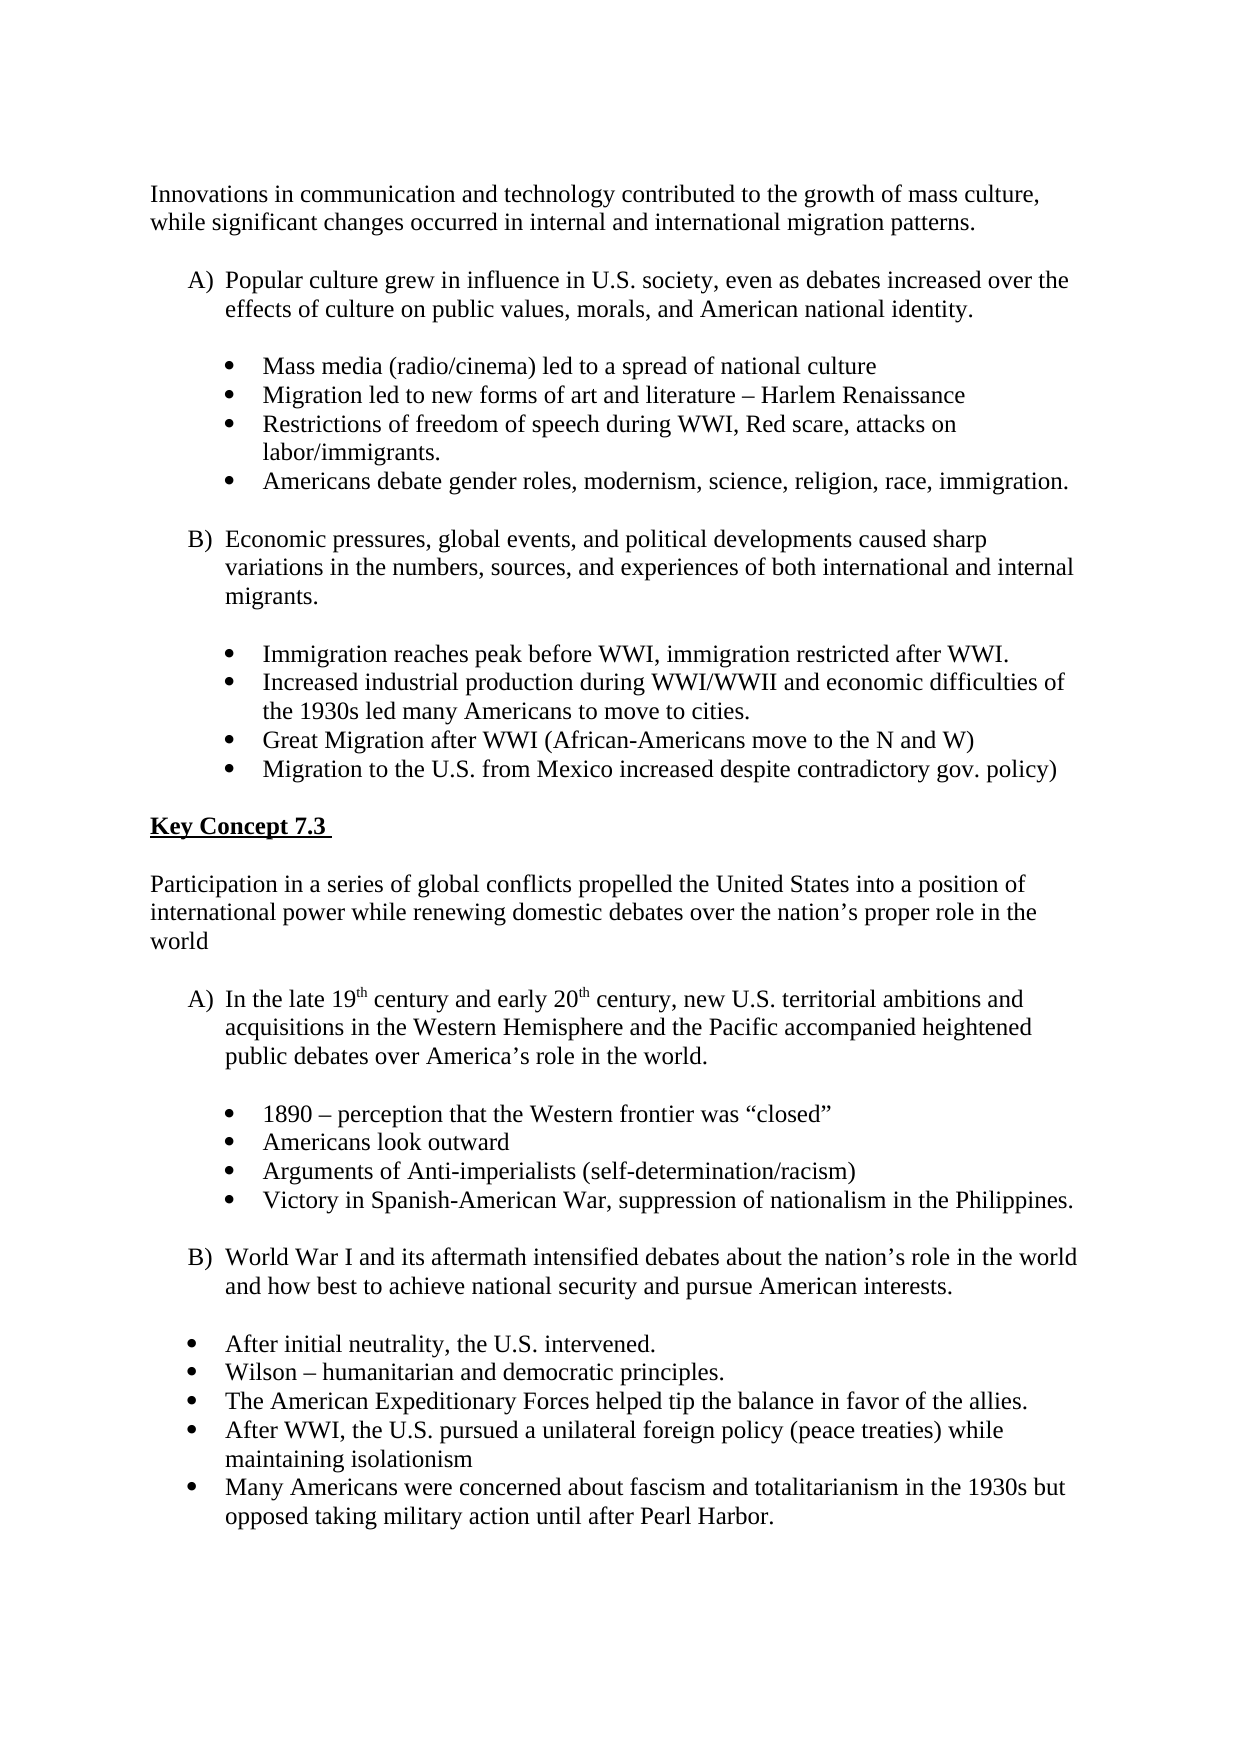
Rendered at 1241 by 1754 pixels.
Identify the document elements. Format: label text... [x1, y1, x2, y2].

list Immigration reaches peak before WWI, immigration restricted after WWI. [225, 639, 1090, 667]
list Arguments of Anti-imperialists (self-determination/racism) [225, 1156, 1090, 1185]
text Participation in a series of global conflicts propelled the into a position of international power while renewing domestic debates over the nation’s proper role in the world [150, 869, 1090, 955]
list Restrictions of freedom of speech during WWI, Red scare, attacks on labor/immigrants. [225, 409, 1090, 466]
list Americans look outward [225, 1127, 1090, 1156]
list Americans debate gender roles, modernism, science, religion, race, immigration. [225, 466, 1090, 495]
list World War I and its aftermath intensified debates about the nation’s role in the world and how best to achieve national security and pursue American interests. [187, 1242, 1090, 1300]
list Popular culture grew in influence in society, even as debates increased over the effects of culture on public values, morals, and American national identity. [187, 265, 1090, 322]
text Key Concept 7.3 [150, 811, 1090, 840]
list Economic pressures, global events, and political developments caused sharp variations in the numbers, sources, and experiences of both international and internal migrants. [187, 524, 1090, 610]
list In the late 19th century and early 20th century, new territorial ambitions and acquisitions in the Western Hemisphere and the Pacific accompanied heightened public debates over ’s role in the world. [187, 984, 1090, 1070]
list 1890 – perception that the Western frontier was “closed” [225, 1099, 1090, 1127]
list The American Expeditionary Forces helped tip the balance in favor of the allies. [187, 1386, 1090, 1415]
list After WWI, the pursued a unilateral foreign policy (peace treaties) while maintaining isolationism [187, 1415, 1090, 1472]
list Great Migration after WWI (African-Americans move to the N and W) [225, 725, 1090, 754]
list Increased industrial production during WWI/WWII and economic difficulties of the 1930s led many Americans to move to cities. [225, 667, 1090, 725]
list Mass media (radio/cinema) led to a spread of national culture [225, 351, 1090, 380]
list – humanitarian and democratic principles. [187, 1357, 1090, 1386]
list Migration led to new forms of art and literature – Harlem Renaissance [225, 380, 1090, 409]
list After initial neutrality, the intervened. [187, 1329, 1090, 1357]
list Migration to the from increased despite contradictory gov. policy) [225, 754, 1090, 782]
list Victory in Spanish-American War, suppression of nationalism in the . [225, 1185, 1090, 1214]
list Many Americans were concerned about fascism and totalitarianism in the 1930s but opposed taking military action until after . [187, 1472, 1090, 1530]
text Innovations in communication and technology contributed to the growth of mass culture, while significant changes occurred in internal and international migration patterns. [150, 179, 1090, 236]
